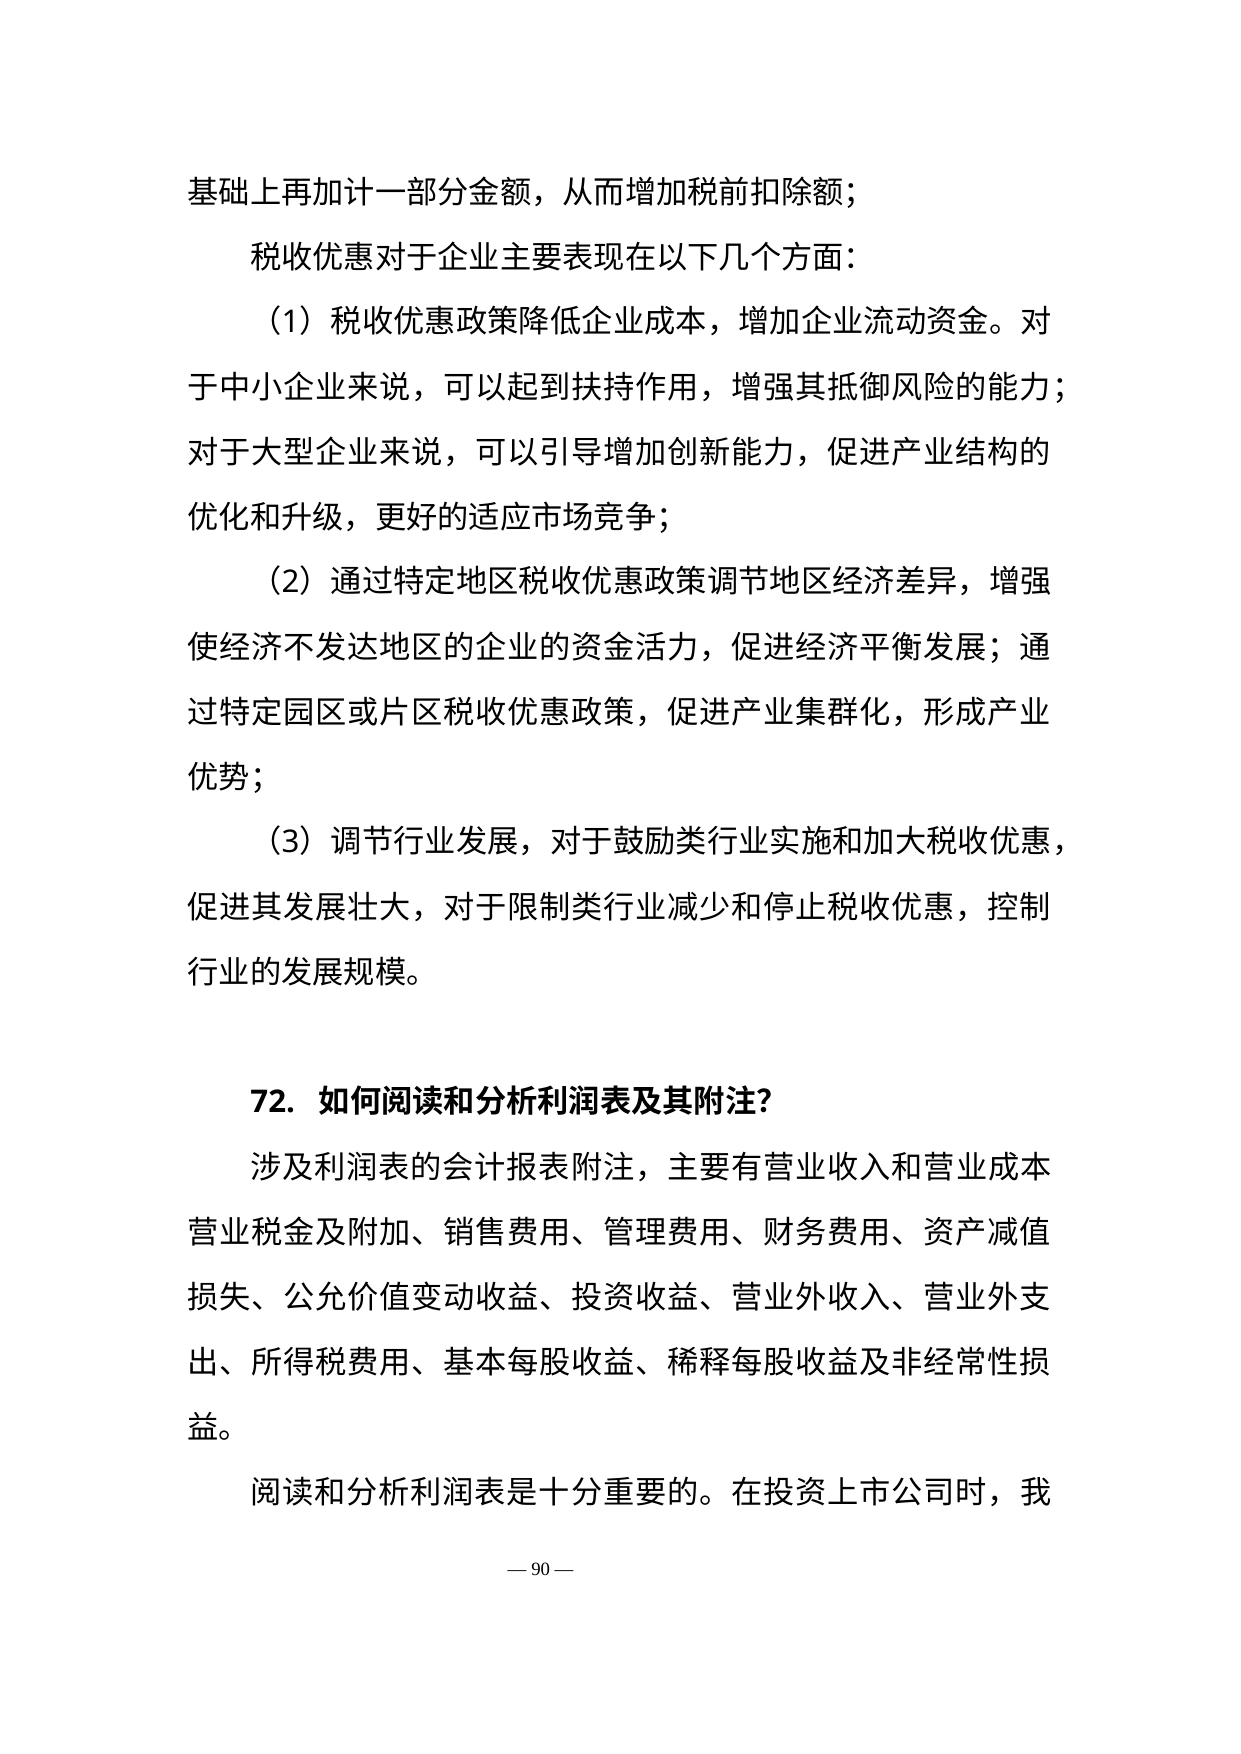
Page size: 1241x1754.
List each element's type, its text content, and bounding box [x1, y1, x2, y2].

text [187, 1457, 1053, 1522]
text （1）税收优惠政策降低企业成本，增加企业流动资金。对于中小企业来说，可以起到扶持作用，增强其抵御风险的能力；对于大型企业来说，可以引导增加创新能力，促进产业结构的优化和升级，更好的适应市场竞争； [187, 287, 1053, 547]
text 税收优惠对于企业主要表现在以下几个方面： [187, 222, 1053, 287]
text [187, 157, 1053, 222]
subtitle 如何阅读和分析利润表及其附注？ [187, 1067, 1053, 1132]
text （3）调节行业发展，对于鼓励类行业实施和加大税收优惠，促进其发展壮大，对于限制类行业减少和停止税收优惠，控制行业的发展规模。 [187, 807, 1053, 1002]
text （2）通过特定地区税收优惠政策调节地区经济差异，增强使经济不发达地区的企业的资金活力，促进经济平衡发展；通过特定园区或片区税收优惠政策，促进产业集群化，形成产业优势； [187, 547, 1053, 807]
text 涉及利润表的会计报表附注，主要有营业收入和营业成本、营业税金及附加、销售费用、管理费用、财务费用、资产减值损失、公允价值变动收益、投资收益、营业外收入、营业外支出、所得税费用、基本每股收益、稀释每股收益及非经常性损益。 [187, 1132, 1053, 1457]
